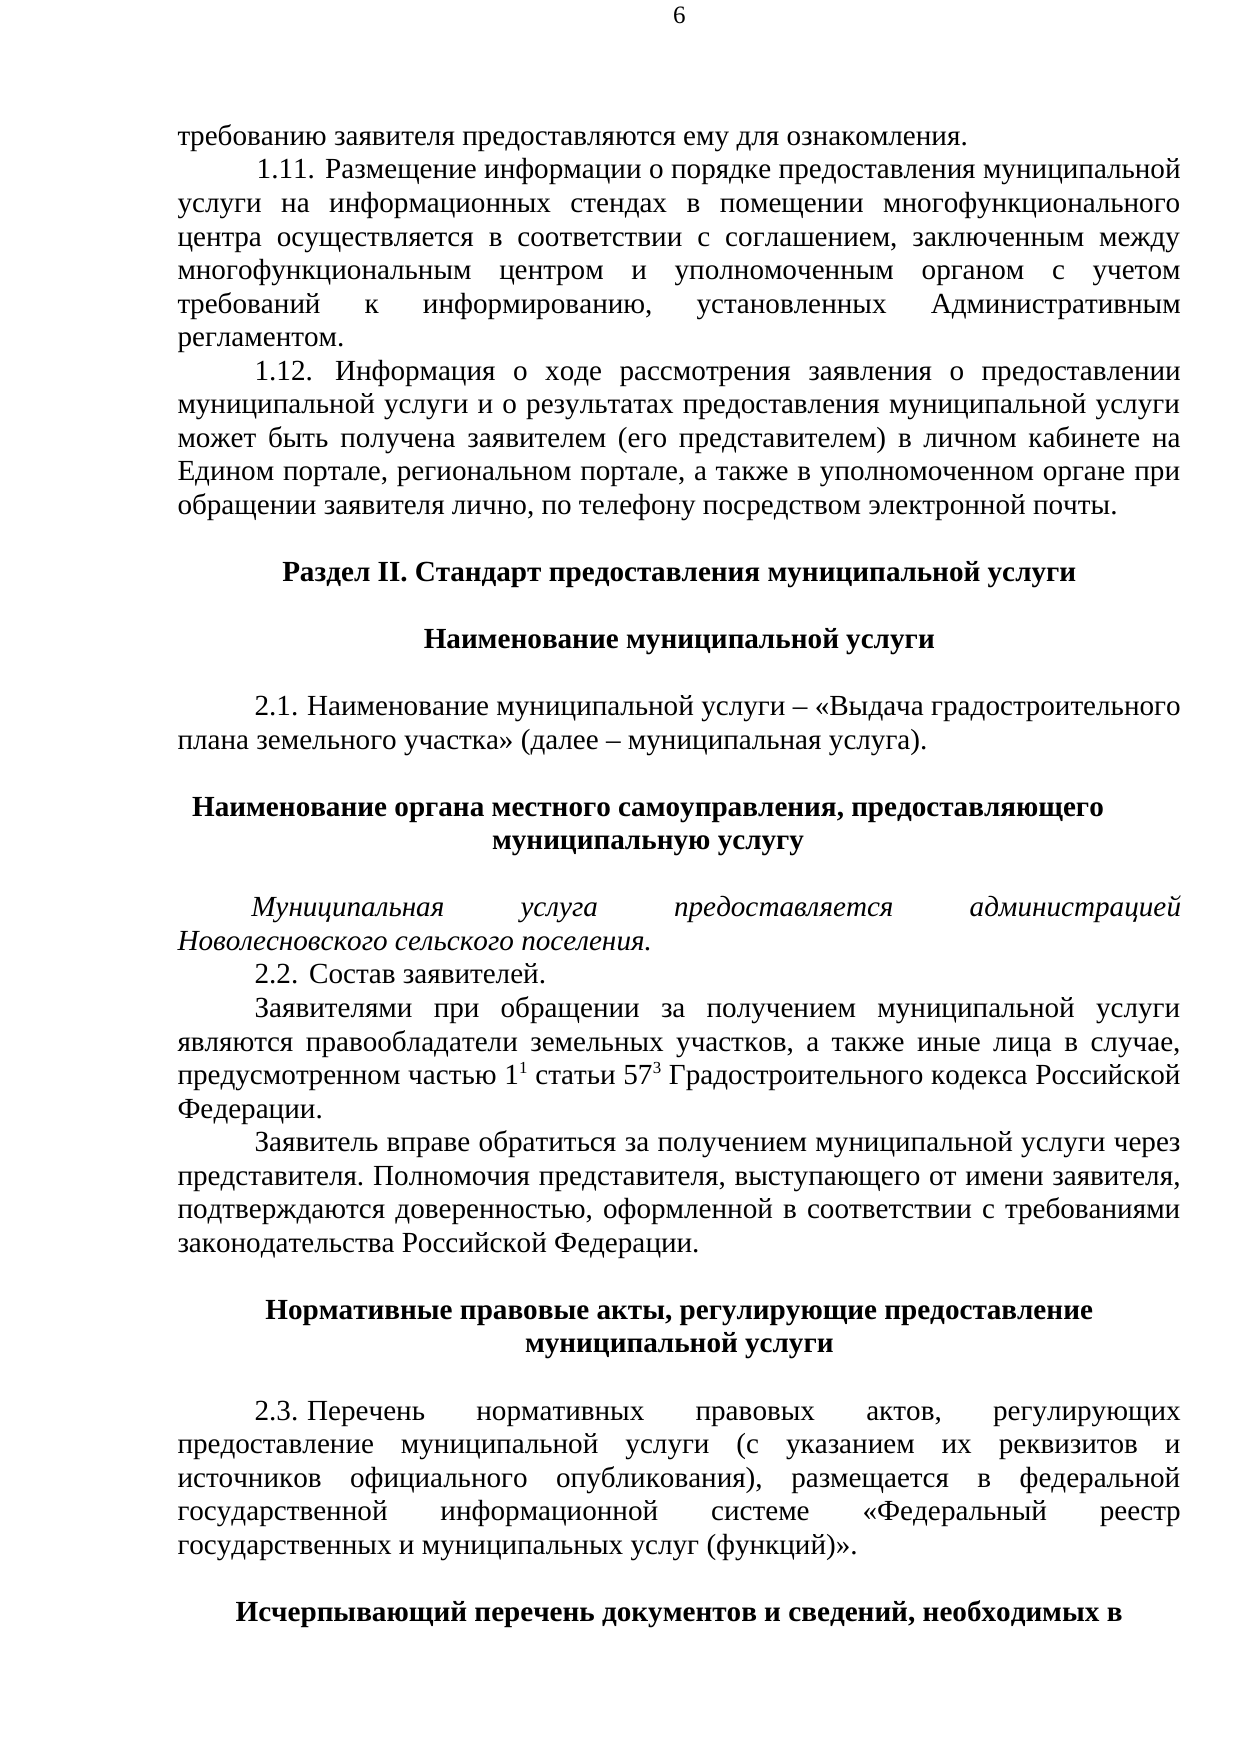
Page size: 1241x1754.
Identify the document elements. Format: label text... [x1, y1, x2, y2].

list Состав заявителей. [177, 957, 1181, 990]
text Заявителями при обращении за получением муниципальной услуги являются правообладатели земельных участков, а также иные лица в случае, предусмотренном частью 11 статьи 573 Градостроительного кодекса Российской Федерации. [177, 990, 1181, 1124]
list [177, 118, 1181, 152]
text Заявитель вправе обратиться за получением муниципальной услуги через представителя. Полномочия представителя, выступающего от имени заявителя, подтверждаются доверенностью, оформленной в соответствии с требованиями законодательства Российской Федерации. [177, 1124, 1181, 1258]
list Размещение информации о порядке предоставления муниципальной услуги на информационных стендах в помещении многофункционального центра осуществляется в соответствии с соглашением, заключенным между многофункциональным центром и уполномоченным органом с учетом требований к информированию, установленных Административным регламентом. [177, 152, 1181, 353]
list Информация о ходе рассмотрения заявления о предоставлении муниципальной услуги и о результатах предоставления муниципальной услуги может быть получена заявителем (его представителем) в личном кабинете на Едином портале, региональном портале, а также в уполномоченном органе при обращении заявителя лично, по телефону посредством электронной почты. [177, 353, 1181, 521]
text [177, 1594, 1181, 1627]
text Наименование органа местного самоуправления, предоставляющего муниципальную услугу [177, 789, 1119, 856]
text Наименование муниципальной услуги [177, 621, 1181, 655]
text Нормативные правовые акты, регулирующие предоставление муниципальной услуги [177, 1292, 1181, 1359]
text Муниципальная услуга предоставляется администрацией Новолесновского сельского поселения. [177, 889, 1181, 957]
text Раздел II. Стандарт предоставления муниципальной услуги [177, 554, 1181, 588]
list Перечень нормативных правовых актов, регулирующих предоставление муниципальной услуги (с указанием их реквизитов и источников официального опубликования), размещается в федеральной государственной информационной системе «Федеральный реестр государственных и муниципальных услуг (функций)». [177, 1393, 1181, 1560]
list Наименование муниципальной услуги – «Выдача градостроительного плана земельного участка» (далее – муниципальная услуга). [177, 688, 1181, 755]
